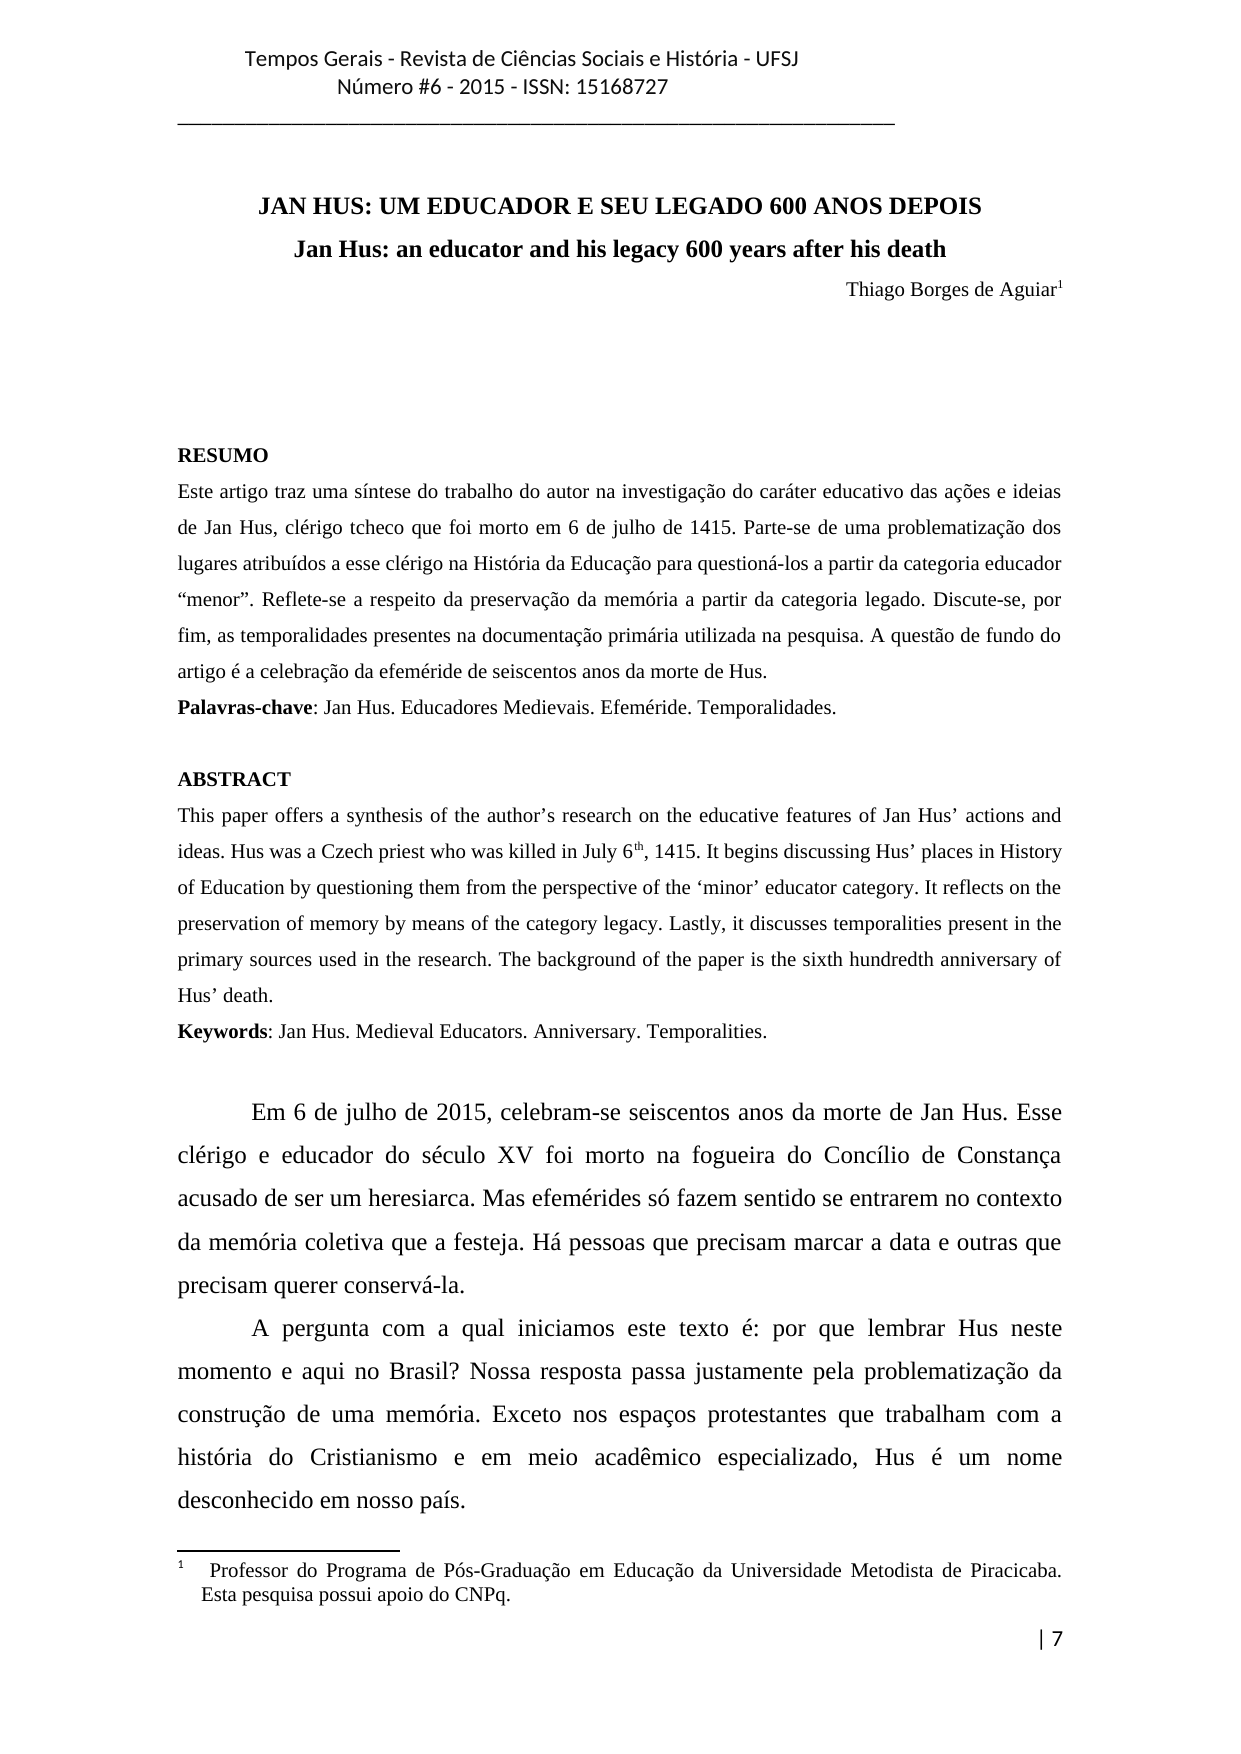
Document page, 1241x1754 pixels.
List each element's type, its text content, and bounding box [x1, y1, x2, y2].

text RESUMO [177, 442, 1063, 467]
text Keywords: Jan Hus. Medieval Educators. Anniversary. Temporalities. [177, 1019, 1063, 1043]
text Jan Hus: an educator and his legacy 600 years after his death [177, 234, 1063, 263]
text Palavras-chave: Jan Hus. Educadores Medievais. Efeméride. Temporalidades. [177, 695, 1063, 719]
text Em 6 de julho de 2015, celebram-se seiscentos anos da morte de Jan Hus. Esse clérigo e educador do século XV foi morto na fogueira do Concílio de Constança acusado de ser um heresiarca. Mas efemérides só fazem sentido se entrarem no contexto da memória coletiva que a festeja. Há pessoas que precisam marcar a data e outras que precisam querer conservá-la. [177, 1097, 1063, 1298]
text A pergunta com a qual iniciamos este texto é: por que lembrar Hus neste momento e aqui no Brasil? Nossa resposta passa justamente pela problematização da construção de uma memória. Exceto nos espaços protestantes que trabalham com a história do Cristianismo e em meio acadêmico especializado, Hus é um nome desconhecido em nosso país. [177, 1313, 1063, 1514]
text ABSTRACT [177, 767, 1063, 791]
text Thiago Borges de Aguiar [177, 277, 1063, 301]
text JAN HUS: UM EDUCADOR E SEU LEGADO 600 ANOS DEPOIS [177, 191, 1063, 219]
text This paper offers a synthesis of the author’s research on the educative features of Jan Hus’ actions and ideas. Hus was a Czech priest who was killed in July 6th, 1415. It begins discussing Hus’ places in History of Education by questioning them from the perspective of the ‘minor’ educator category. It reflects on the preservation of memory by means of the category legacy. Lastly, it discusses temporalities present in the primary sources used in the research. The background of the paper is the sixth hundredth anniversary of Hus’ death. [177, 803, 1063, 1007]
text Este artigo traz uma síntese do trabalho do autor na investigação do caráter educativo das ações e ideias de Jan Hus, clérigo tcheco que foi morto em 6 de julho de 1415. Parte-se de uma problematização dos lugares atribuídos a esse clérigo na História da Educação para questioná-los a partir da categoria educador “menor”. Reflete-se a respeito da preservação da memória a partir da categoria legado. Discute-se, por fim, as temporalidades presentes na documentação primária utilizada na pesquisa. A questão de fundo do artigo é a celebração da efeméride de seiscentos anos da morte de Hus. [177, 478, 1063, 683]
